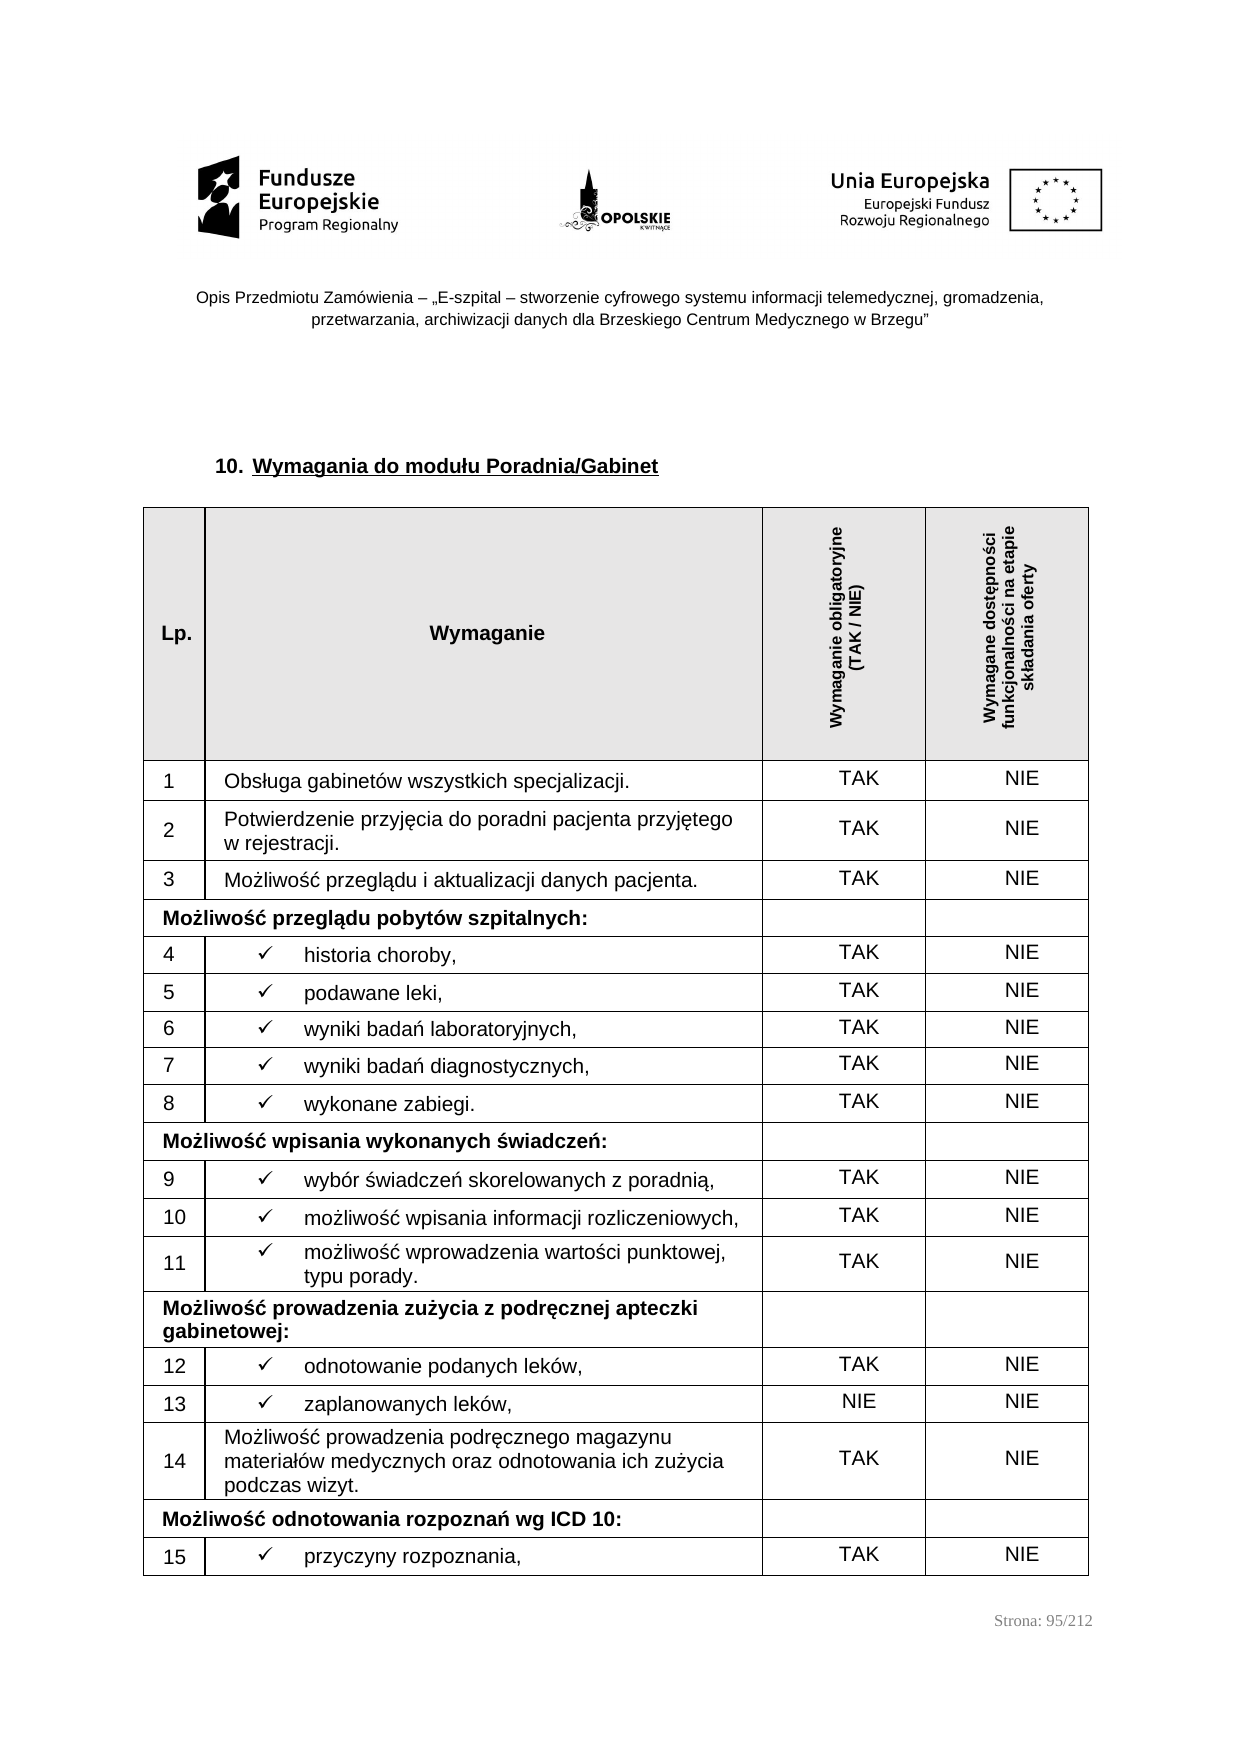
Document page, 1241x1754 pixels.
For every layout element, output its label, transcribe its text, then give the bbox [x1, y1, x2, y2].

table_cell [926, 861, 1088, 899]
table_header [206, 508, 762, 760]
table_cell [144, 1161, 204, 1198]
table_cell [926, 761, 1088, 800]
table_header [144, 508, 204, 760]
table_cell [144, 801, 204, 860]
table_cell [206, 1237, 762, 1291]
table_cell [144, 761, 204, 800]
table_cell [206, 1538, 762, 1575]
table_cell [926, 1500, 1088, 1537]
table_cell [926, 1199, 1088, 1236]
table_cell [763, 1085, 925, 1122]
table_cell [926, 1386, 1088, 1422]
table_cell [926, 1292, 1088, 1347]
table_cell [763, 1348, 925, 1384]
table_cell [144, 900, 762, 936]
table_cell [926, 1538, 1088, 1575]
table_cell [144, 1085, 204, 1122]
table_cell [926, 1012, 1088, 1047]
subtitle Wymagania do modułu Poradnia/Gabinet [215, 454, 1092, 478]
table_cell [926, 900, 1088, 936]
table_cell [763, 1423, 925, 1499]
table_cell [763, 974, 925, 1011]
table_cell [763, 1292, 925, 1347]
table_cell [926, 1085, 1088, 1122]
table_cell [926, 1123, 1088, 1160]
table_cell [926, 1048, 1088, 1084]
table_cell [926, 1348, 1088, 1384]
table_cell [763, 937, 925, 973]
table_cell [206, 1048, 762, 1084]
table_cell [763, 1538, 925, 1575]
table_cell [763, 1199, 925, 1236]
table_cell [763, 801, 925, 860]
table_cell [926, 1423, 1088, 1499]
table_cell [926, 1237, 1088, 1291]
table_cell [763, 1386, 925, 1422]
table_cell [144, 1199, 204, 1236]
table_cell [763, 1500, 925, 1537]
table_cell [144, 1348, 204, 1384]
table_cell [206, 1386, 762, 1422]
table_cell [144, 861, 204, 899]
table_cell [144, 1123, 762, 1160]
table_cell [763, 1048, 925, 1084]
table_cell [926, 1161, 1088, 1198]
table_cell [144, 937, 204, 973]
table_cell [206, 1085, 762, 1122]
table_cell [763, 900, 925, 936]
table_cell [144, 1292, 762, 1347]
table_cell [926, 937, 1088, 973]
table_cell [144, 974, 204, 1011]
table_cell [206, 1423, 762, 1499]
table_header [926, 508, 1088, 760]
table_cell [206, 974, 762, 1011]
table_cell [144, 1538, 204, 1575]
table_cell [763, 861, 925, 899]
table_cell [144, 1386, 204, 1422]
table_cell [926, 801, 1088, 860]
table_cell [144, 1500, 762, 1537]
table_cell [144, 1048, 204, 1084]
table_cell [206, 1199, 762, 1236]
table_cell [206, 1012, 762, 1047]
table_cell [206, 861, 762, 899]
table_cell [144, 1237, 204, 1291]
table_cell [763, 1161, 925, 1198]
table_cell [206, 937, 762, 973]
picture [177, 134, 1123, 259]
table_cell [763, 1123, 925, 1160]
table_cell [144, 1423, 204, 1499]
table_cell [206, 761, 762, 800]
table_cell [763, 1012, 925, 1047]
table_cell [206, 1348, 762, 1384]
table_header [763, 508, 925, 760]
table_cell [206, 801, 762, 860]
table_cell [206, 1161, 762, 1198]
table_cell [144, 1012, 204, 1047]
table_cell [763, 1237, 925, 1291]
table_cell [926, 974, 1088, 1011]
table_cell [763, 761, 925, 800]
